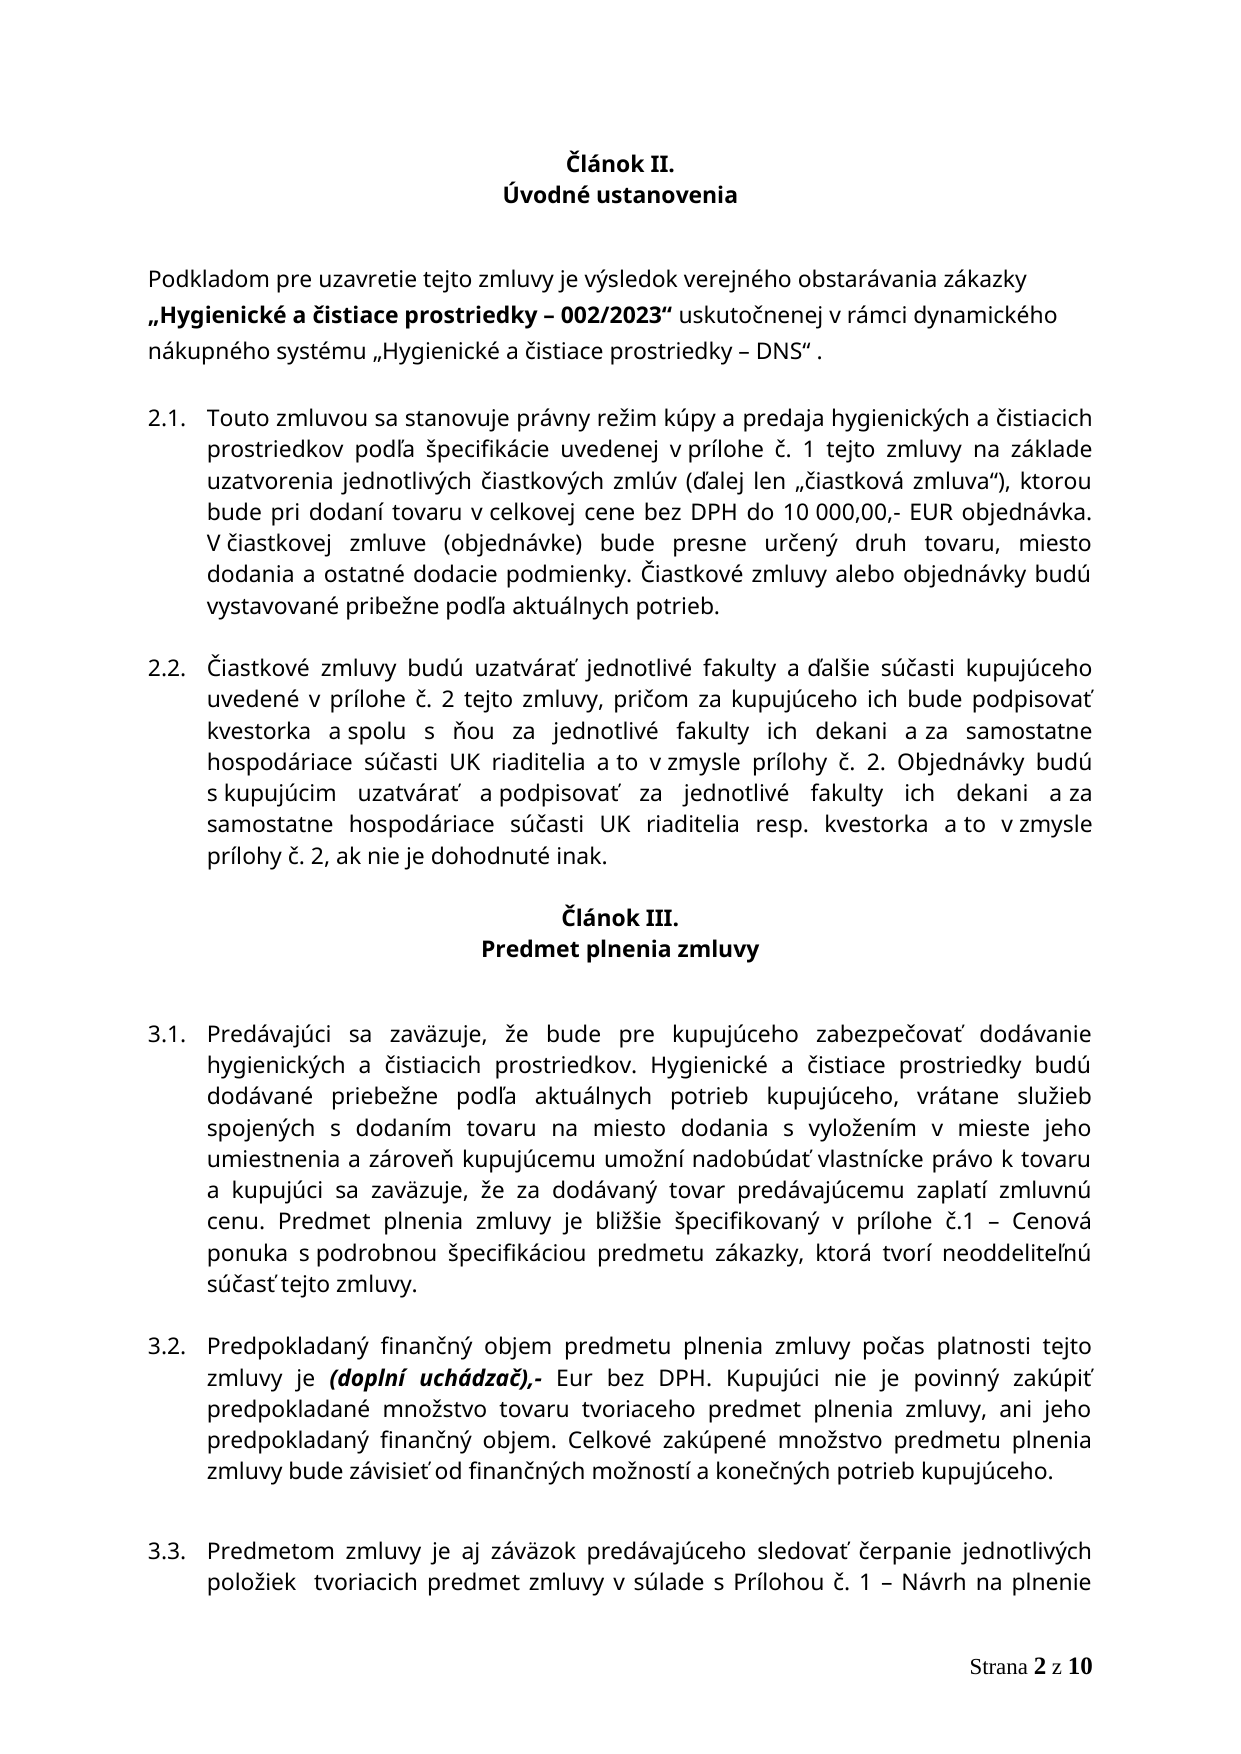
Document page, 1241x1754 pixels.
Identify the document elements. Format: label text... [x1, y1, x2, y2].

subtitle Článok III. Predmet plnenia zmluvy [148, 902, 1093, 965]
list Predpokladaný finančný objem predmetu plnenia zmluvy počas platnosti tejto zmluvy je (doplní uchádzač),- Eur bez DPH. Kupujúci nie je povinný zakúpiť predpokladané množstvo tovaru tvoriaceho predmet plnenia zmluvy, ani jeho predpokladaný finančný objem. Celkové zakúpené množstvo predmetu plnenia zmluvy bude závisieť od finančných možností a konečných potrieb kupujúceho. [148, 1330, 1093, 1486]
text Podkladom pre uzavretie tejto zmluvy je výsledok verejného obstarávania zákazky „Hygienické a čistiace prostriedky – 002/2023“ uskutočnenej v rámci dynamického nákupného systému „Hygienické a čistiace prostriedky – DNS“ . [148, 263, 1093, 366]
list Predávajúci sa zaväzuje, že bude pre kupujúceho zabezpečovať dodávanie hygienických a čistiacich prostriedkov. Hygienické a čistiace prostriedky budú dodávané priebežne podľa aktuálnych potrieb kupujúceho, vrátane služieb spojených s dodaním tovaru na miesto dodania s vyložením v mieste jeho umiestnenia a zároveň kupujúcemu umožní nadobúdať vlastnícke právo k tovaru a kupujúci sa zaväzuje, že za dodávaný tovar predávajúcemu zaplatí zmluvnú cenu. Predmet plnenia zmluvy je bližšie špecifikovaný v prílohe č.1 – Cenová ponuka s podrobnou špecifikáciou predmetu zákazky, ktorá tvorí neoddeliteľnú súčasť tejto zmluvy. [148, 1018, 1093, 1299]
subtitle Článok II. Úvodné ustanovenia [148, 148, 1093, 210]
list Čiastkové zmluvy budú uzatvárať jednotlivé fakulty a ďalšie súčasti kupujúceho uvedené v prílohe č. 2 tejto zmluvy, pričom za kupujúceho ich bude podpisovať kvestorka a spolu s ňou za jednotlivé fakulty ich dekani a za samostatne hospodáriace súčasti UK riaditelia a to v zmysle prílohy č. 2. Objednávky budú s kupujúcim uzatvárať a podpisovať za jednotlivé fakulty ich dekani a za samostatne hospodáriace súčasti UK riaditelia resp. kvestorka a to v zmysle prílohy č. 2, ak nie je dohodnuté inak. [148, 652, 1093, 871]
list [148, 1535, 1093, 1597]
list Touto zmluvou sa stanovuje právny režim kúpy a predaja hygienických a čistiacich prostriedkov podľa špecifikácie uvedenej v prílohe č. 1 tejto zmluvy na základe uzatvorenia jednotlivých čiastkových zmlúv (ďalej len „čiastková zmluva“), ktorou bude pri dodaní tovaru v celkovej cene bez DPH do 10 000,00,- EUR objednávka. V čiastkovej zmluve (objednávke) bude presne určený druh tovaru, miesto dodania a ostatné dodacie podmienky. Čiastkové zmluvy alebo objednávky budú vystavované pribežne podľa aktuálnych potrieb. [148, 402, 1093, 621]
